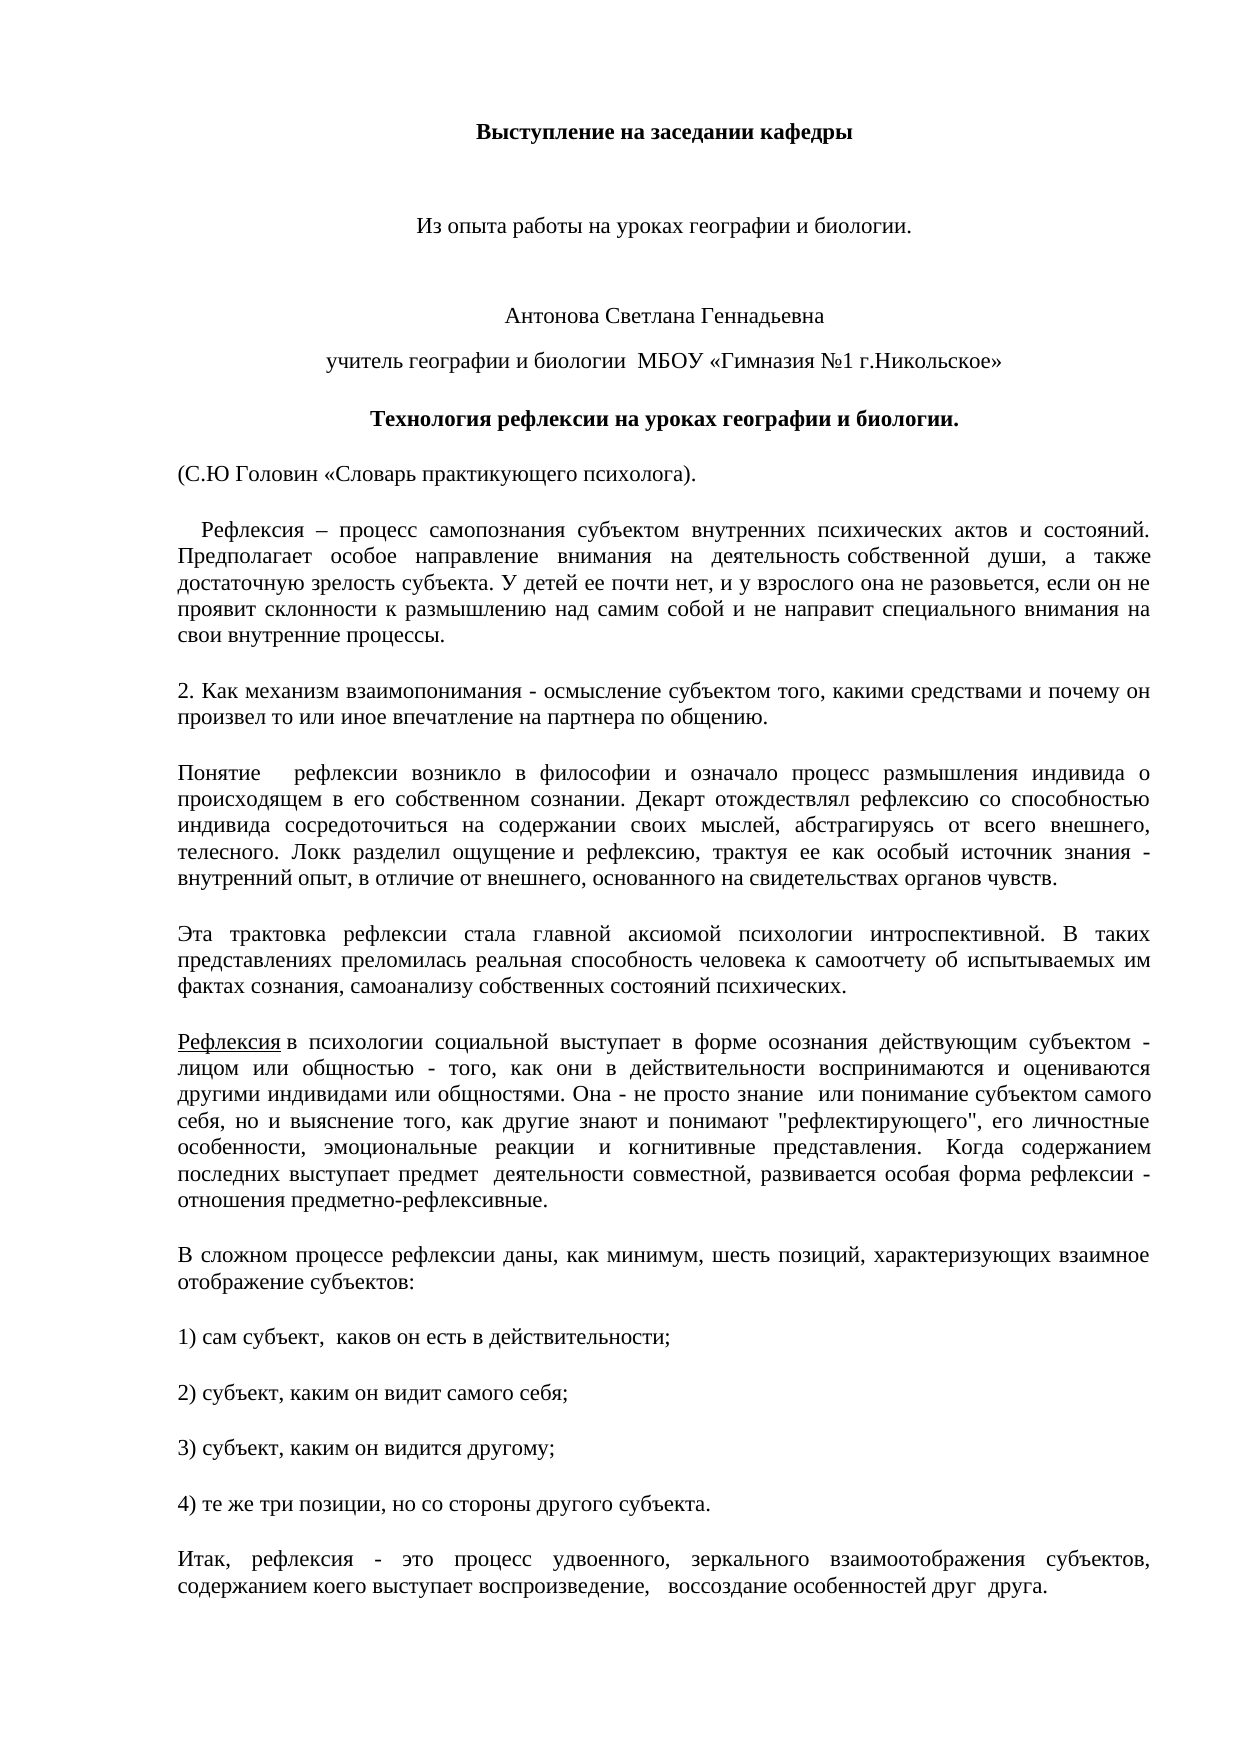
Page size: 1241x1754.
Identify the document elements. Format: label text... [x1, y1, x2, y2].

text Рефлексия – процесс самопознания субъектом внутренних психических актов и состояний. Предполагает особое направление внимания на деятельность собственной души, а также достаточную зрелость субъекта. У детей ее почти нет, и у взрослого она не разовьется, если он не проявит склонности к размышлению над самим собой и не направит специального внимания на свои внутренние процессы. [177, 516, 1152, 648]
text (С.Ю Головин «Словарь практикующего психолога). [177, 460, 1152, 487]
text учитель географии и биологии МБОУ «Гимназия №1 г.Никольское» [177, 347, 1152, 373]
text 4) те же три позиции, но со стороны другого субъекта. [177, 1490, 1152, 1516]
text Технология рефлексии на уроках географии и биологии. [177, 405, 1152, 431]
text Выступление на заседании кафедры [177, 118, 1152, 144]
text В сложном процессе рефлексии даны, как минимум, шесть позиций, характеризующих взаимное отображение субъектов: [177, 1241, 1152, 1294]
text Понятие рефлексии возникло в философии и означало процесс размышления индивида о происходящем в его собственном сознании. Декарт отождествлял рефлексию со способностью индивида сосредоточиться на содержании своих мыслей, абстрагируясь от всего внешнего, телесного. Локк разделил ощущение и рефлексию, трактуя ее как особый источник знания - внутренний опыт, в отличие от внешнего, основанного на свидетельствах органов чувств. [177, 759, 1152, 890]
text Эта трактовка рефлексии стала главной аксиомой психологии интроспективной. В таких представлениях преломилась реальная способность человека к самоотчету об испытываемых им фактах сознания, самоанализу собственных состояний психических. [177, 919, 1152, 999]
text 1) сам субъект, каков он есть в действительности; [177, 1323, 1152, 1350]
text Итак, рефлексия - это процесс удвоенного, зеркального взаимоотображения субъектов, содержанием коего выступает воспроизведение, воссоздание особенностей друг друга. [177, 1545, 1152, 1598]
text 2. Как механизм взаимопонимания - осмысление субъектом того, какими средствами и почему он произвел то или иное впечатление на партнера по общению. [177, 677, 1152, 729]
text 2) субъект, каким он видит самого себя; [177, 1379, 1152, 1405]
text 3) субъект, каким он видится другому; [177, 1434, 1152, 1461]
text Из опыта работы на уроках географии и биологии. [177, 212, 1152, 238]
text Рефлексия в психологии социальной выступает в форме осознания действующим субъектом - лицом или общностью - того, как они в действительности воспринимаются и оцениваются другими индивидами или общностями. Она - не просто знание или понимание субъектом самого себя, но и выяснение того, как другие знают и понимают "рефлектирующего", его личностные особенности, эмоциональные реакции и когнитивные представления. Когда содержанием последних выступает предмет деятельности совместной, развивается особая форма рефлексии - отношения предметно-рефлексивные. [177, 1028, 1152, 1212]
text Антонова Светлана Геннадьевна [177, 302, 1152, 328]
